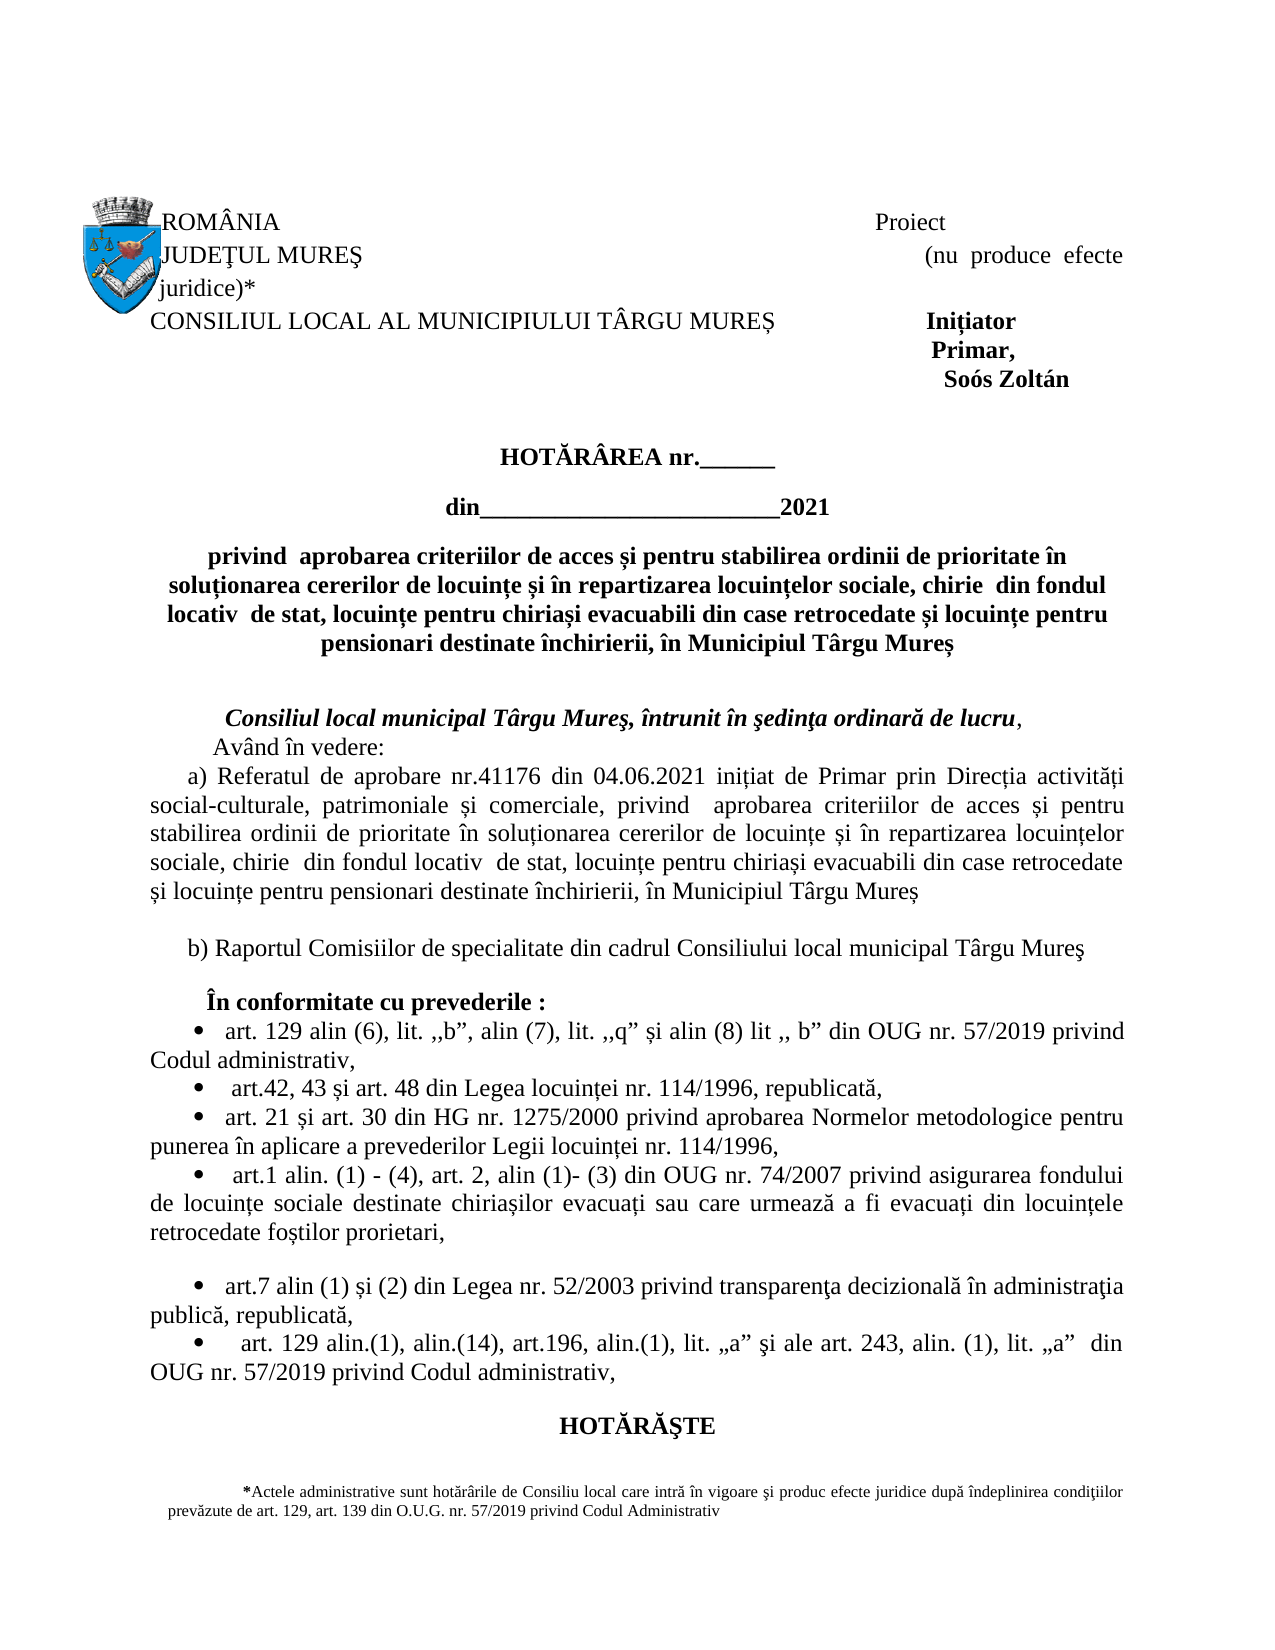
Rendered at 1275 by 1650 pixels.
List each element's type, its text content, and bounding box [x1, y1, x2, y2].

text JUDEŢUL MUREŞ (nu produce efecte juridice)* [150, 240, 1125, 302]
text CONSILIUL LOCAL AL MUNICIPIULUI TÂRGU MUREȘ Inițiator [150, 306, 1125, 335]
list art. 129 alin.(1), alin.(14), art.196, alin.(1), lit. „a” şi ale art. 243, alin. (1), lit. „a” din OUG nr. 57/2019 privind Codul administrativ, [150, 1328, 1125, 1386]
subtitle HOTĂRĂŞTE [150, 1411, 1125, 1440]
text b) Raportul Comisiilor de specialitate din cadrul Consiliului local municipal Târgu Mureş [150, 933, 1125, 962]
list art.42, 43 și art. 48 din Legea locuinței nr. 114/1996, republicată, [150, 1073, 1125, 1102]
list art. 21 și art. 30 din HG nr. 1275/2000 privind aprobarea Normelor metodologice pentru punerea în aplicare a prevederilor Legii locuinței nr. 114/1996, [150, 1102, 1125, 1160]
text În conformitate cu prevederile : [150, 987, 1125, 1016]
text privind aprobarea criteriilor de acces și pentru stabilirea ordinii de prioritate în soluționarea cererilor de locuințe și în repartizarea locuințelor sociale, chirie din fondul locativ de stat, locuințe pentru chiriași evacuabili din case retrocedate și locuințe pentru pensionari destinate închirierii, în Municipiul Târgu Mureș [150, 541, 1125, 656]
text ROMÂNIA Proiect [150, 207, 1125, 236]
text a) Referatul de aprobare nr.41176 din 04.06.2021 inițiat de Primar prin Direcția activități social-culturale, patrimoniale și comerciale, privind aprobarea criteriilor de acces și pentru stabilirea ordinii de prioritate în soluționarea cererilor de locuințe și în repartizarea locuințelor sociale, chirie din fondul locativ de stat, locuințe pentru chiriași evacuabili din case retrocedate și locuințe pentru pensionari destinate închirierii, în Municipiul Târgu Mureș [150, 761, 1125, 905]
text Primar, [150, 335, 1125, 364]
list art. 129 alin (6), lit. ,,b”, alin (7), lit. ,,q” și alin (8) lit ,, b” din OUG nr. 57/2019 privind Codul administrativ, [150, 1016, 1125, 1073]
text Având în vedere: [150, 732, 1125, 761]
list art.1 alin. (1) - (4), art. 2, alin (1)- (3) din OUG nr. 74/2007 privind asigurarea fondului de locuințe sociale destinate chiriașilor evacuați sau care urmează a fi evacuați din locuințele retrocedate foștilor prorietari, [150, 1160, 1125, 1246]
list art.7 alin (1) și (2) din Legea nr. 52/2003 privind transparenţa decizională în administraţia publică, republicată, [150, 1271, 1125, 1328]
text Consiliul local municipal Târgu Mureş, întrunit în şedinţa ordinară de lucru, [150, 703, 1125, 732]
text HOTĂRÂREA nr.______ [150, 442, 1125, 471]
text din________________________2021 [150, 492, 1125, 521]
text Soós Zoltán [150, 364, 1125, 392]
